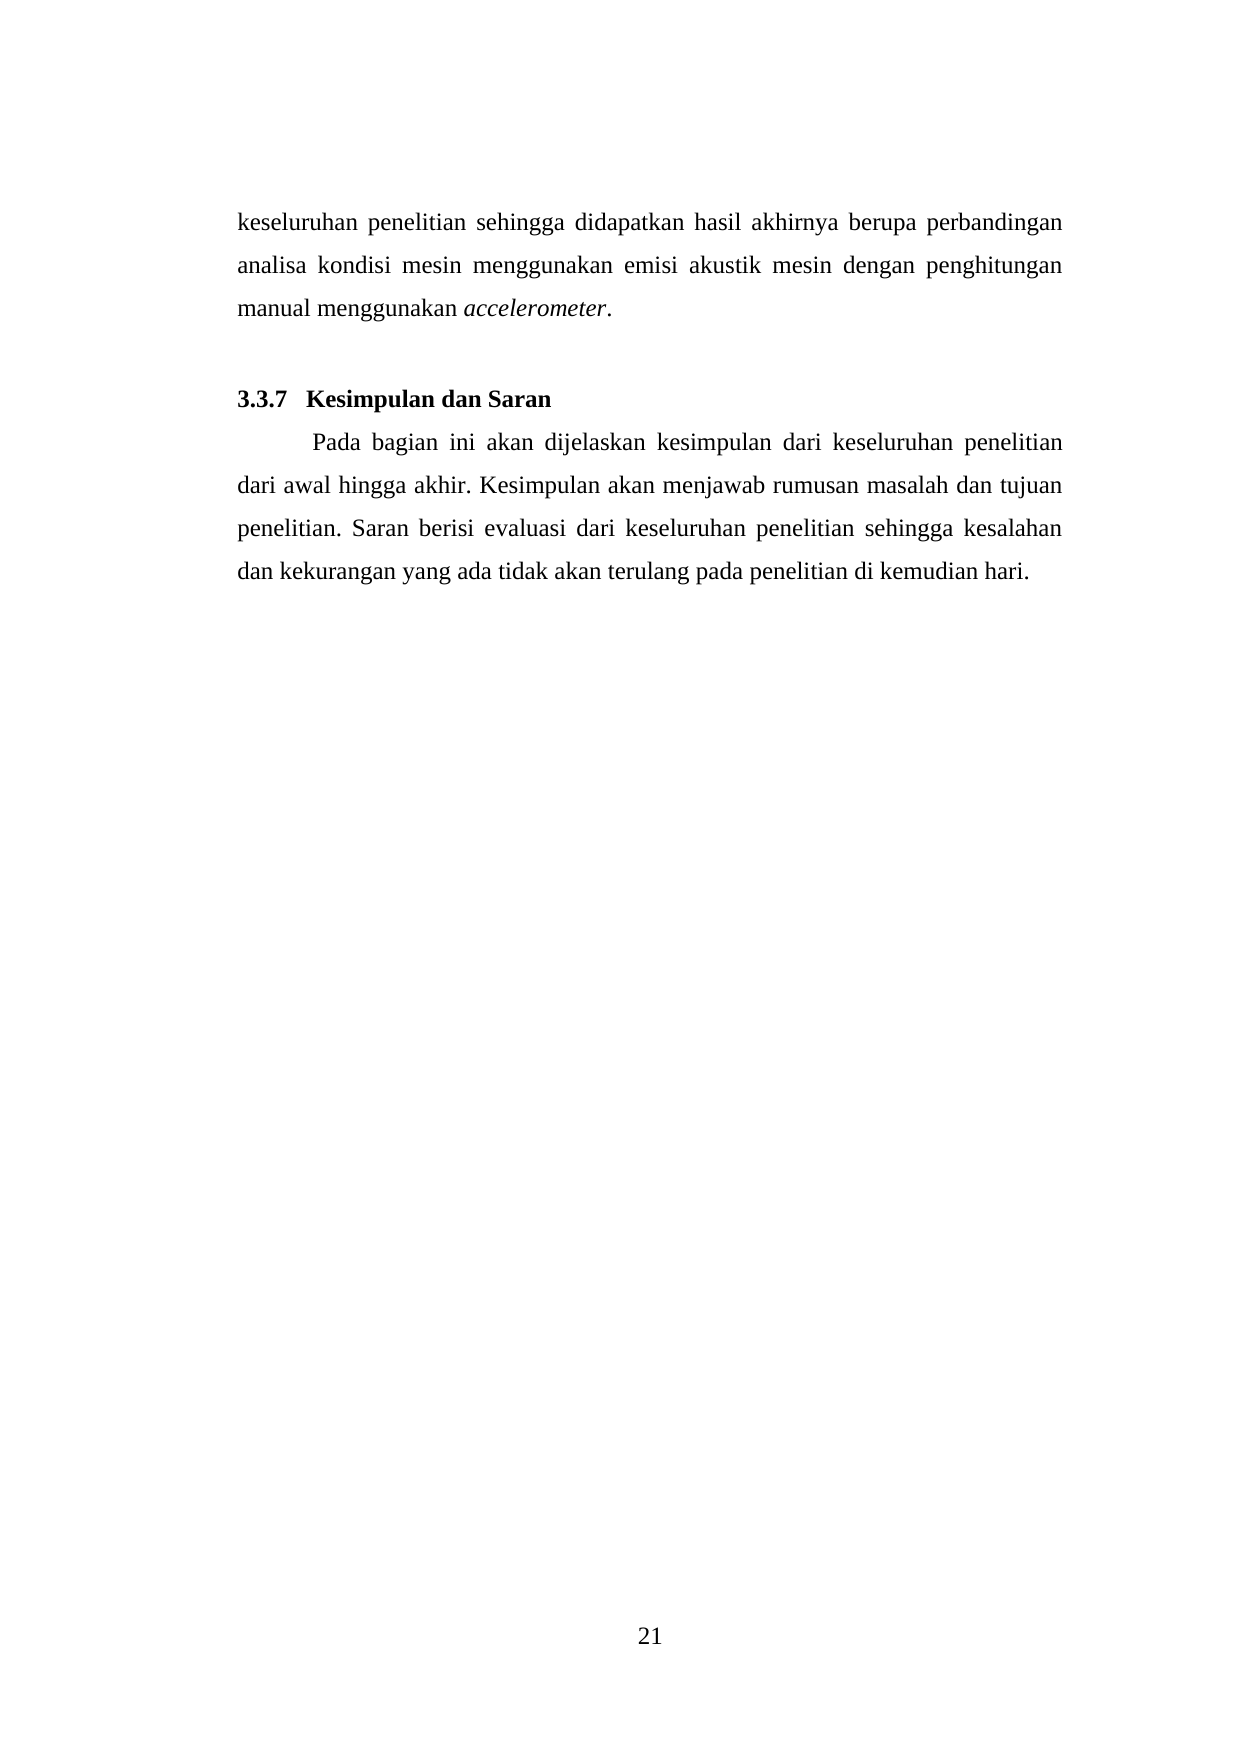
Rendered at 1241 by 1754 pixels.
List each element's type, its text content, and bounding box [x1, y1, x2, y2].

subtitle 3.3.7 Kesimpulan dan Saran [237, 384, 1063, 412]
text Pada bagian ini akan dijelaskan kesimpulan dari keseluruhan penelitian dari awal hingga akhir. Kesimpulan akan menjawab rumusan masalah dan tujuan penelitian. Saran berisi evaluasi dari keseluruhan penelitian sehingga kesalahan dan kekurangan yang ada tidak akan terulang pada penelitian di kemudian hari. [237, 427, 1063, 585]
